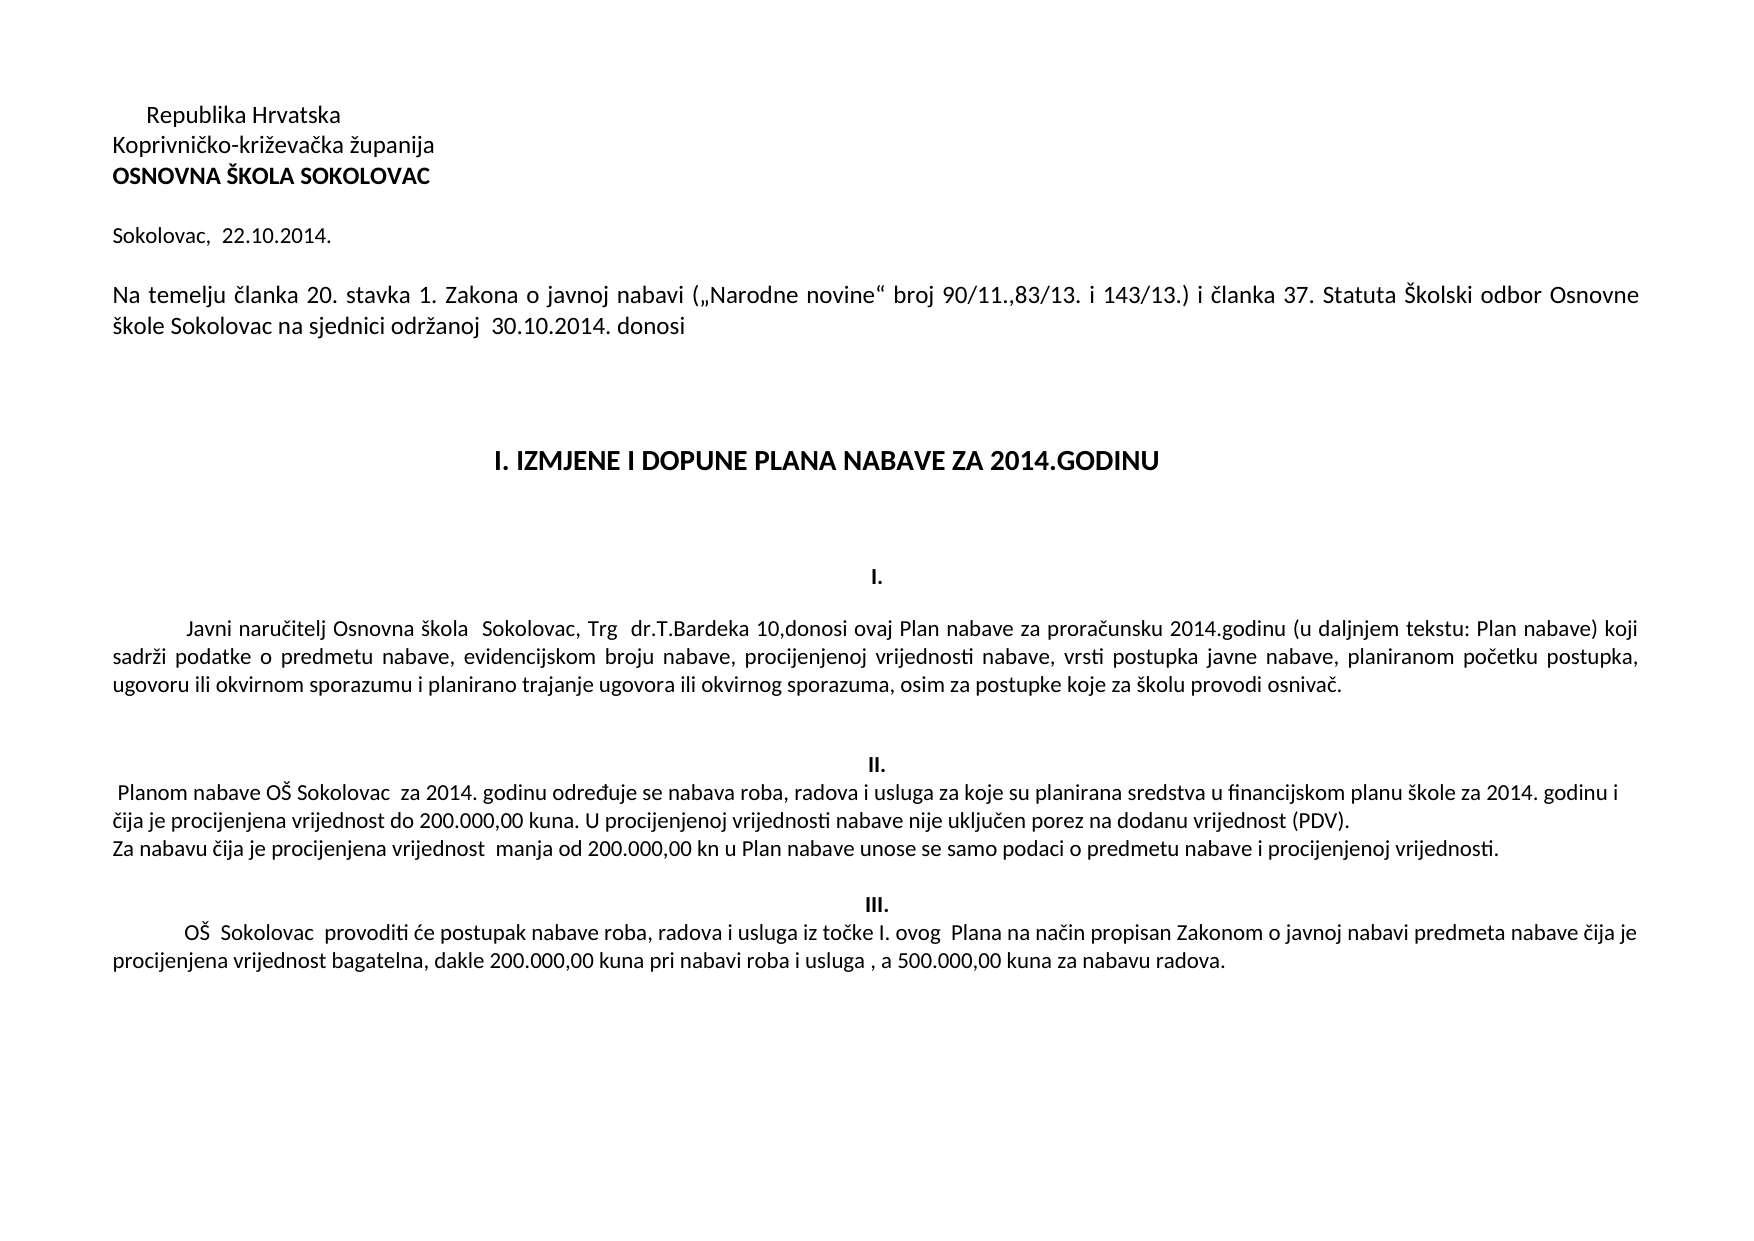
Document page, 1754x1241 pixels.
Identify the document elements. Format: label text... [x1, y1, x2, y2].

text OSNOVNA ŠKOLA SOKOLOVAC [112, 160, 1642, 191]
text II. [112, 750, 1642, 778]
text Koprivničko-križevačka županija [112, 129, 1642, 160]
text OŠ Sokolovac provoditi će postupak nabave roba, radova i usluga iz točke I. ovog Plana na način propisan Zakonom o javnoj nabavi predmeta nabave čija je procijenjena vrijednost bagatelna, dakle 200.000,00 kuna pri nabavi roba i usluga , a 500.000,00 kuna za nabavu radova. [112, 918, 1642, 974]
text I. [112, 562, 1642, 590]
text Sokolovac, 22.10.2014. [112, 221, 1642, 249]
text III. [112, 890, 1642, 918]
text Na temelju članka 20. stavka 1. Zakona o javnoj nabavi („Narodne novine“ broj 90/11.,83/13. i 143/13.) i članka 37. Statuta Školski odbor Osnovne škole Sokolovac na sjednici održanoj 30.10.2014. donosi [112, 279, 1642, 341]
text Republika Hrvatska [112, 99, 1642, 129]
text Planom nabave OŠ Sokolovac za 2014. godinu određuje se nabava roba, radova i usluga za koje su planirana sredstva u financijskom planu škole za 2014. godinu i čija je procijenjena vrijednost do 200.000,00 kuna. U procijenjenoj vrijednosti nabave nije uključen porez na dodanu vrijednost (PDV). [112, 778, 1642, 834]
text Za nabavu čija je procijenjena vrijednost manja od 200.000,00 kn u Plan nabave unose se samo podaci o predmetu nabave i procijenjenoj vrijednosti. [112, 834, 1642, 862]
text I. IZMJENE I DOPUNE PLANA NABAVE ZA 2014.GODINU [112, 442, 1642, 478]
text Javni naručitelj Osnovna škola Sokolovac, Trg dr.T.Bardeka 10,donosi ovaj Plan nabave za proračunsku 2014.godinu (u daljnjem tekstu: Plan nabave) koji sadrži podatke o predmetu nabave, evidencijskom broju nabave, procijenjenoj vrijednosti nabave, vrsti postupka javne nabave, planiranom početku postupka, ugovoru ili okvirnom sporazumu i planirano trajanje ugovora ili okvirnog sporazuma, osim za postupke koje za školu provodi osnivač. [112, 614, 1642, 698]
